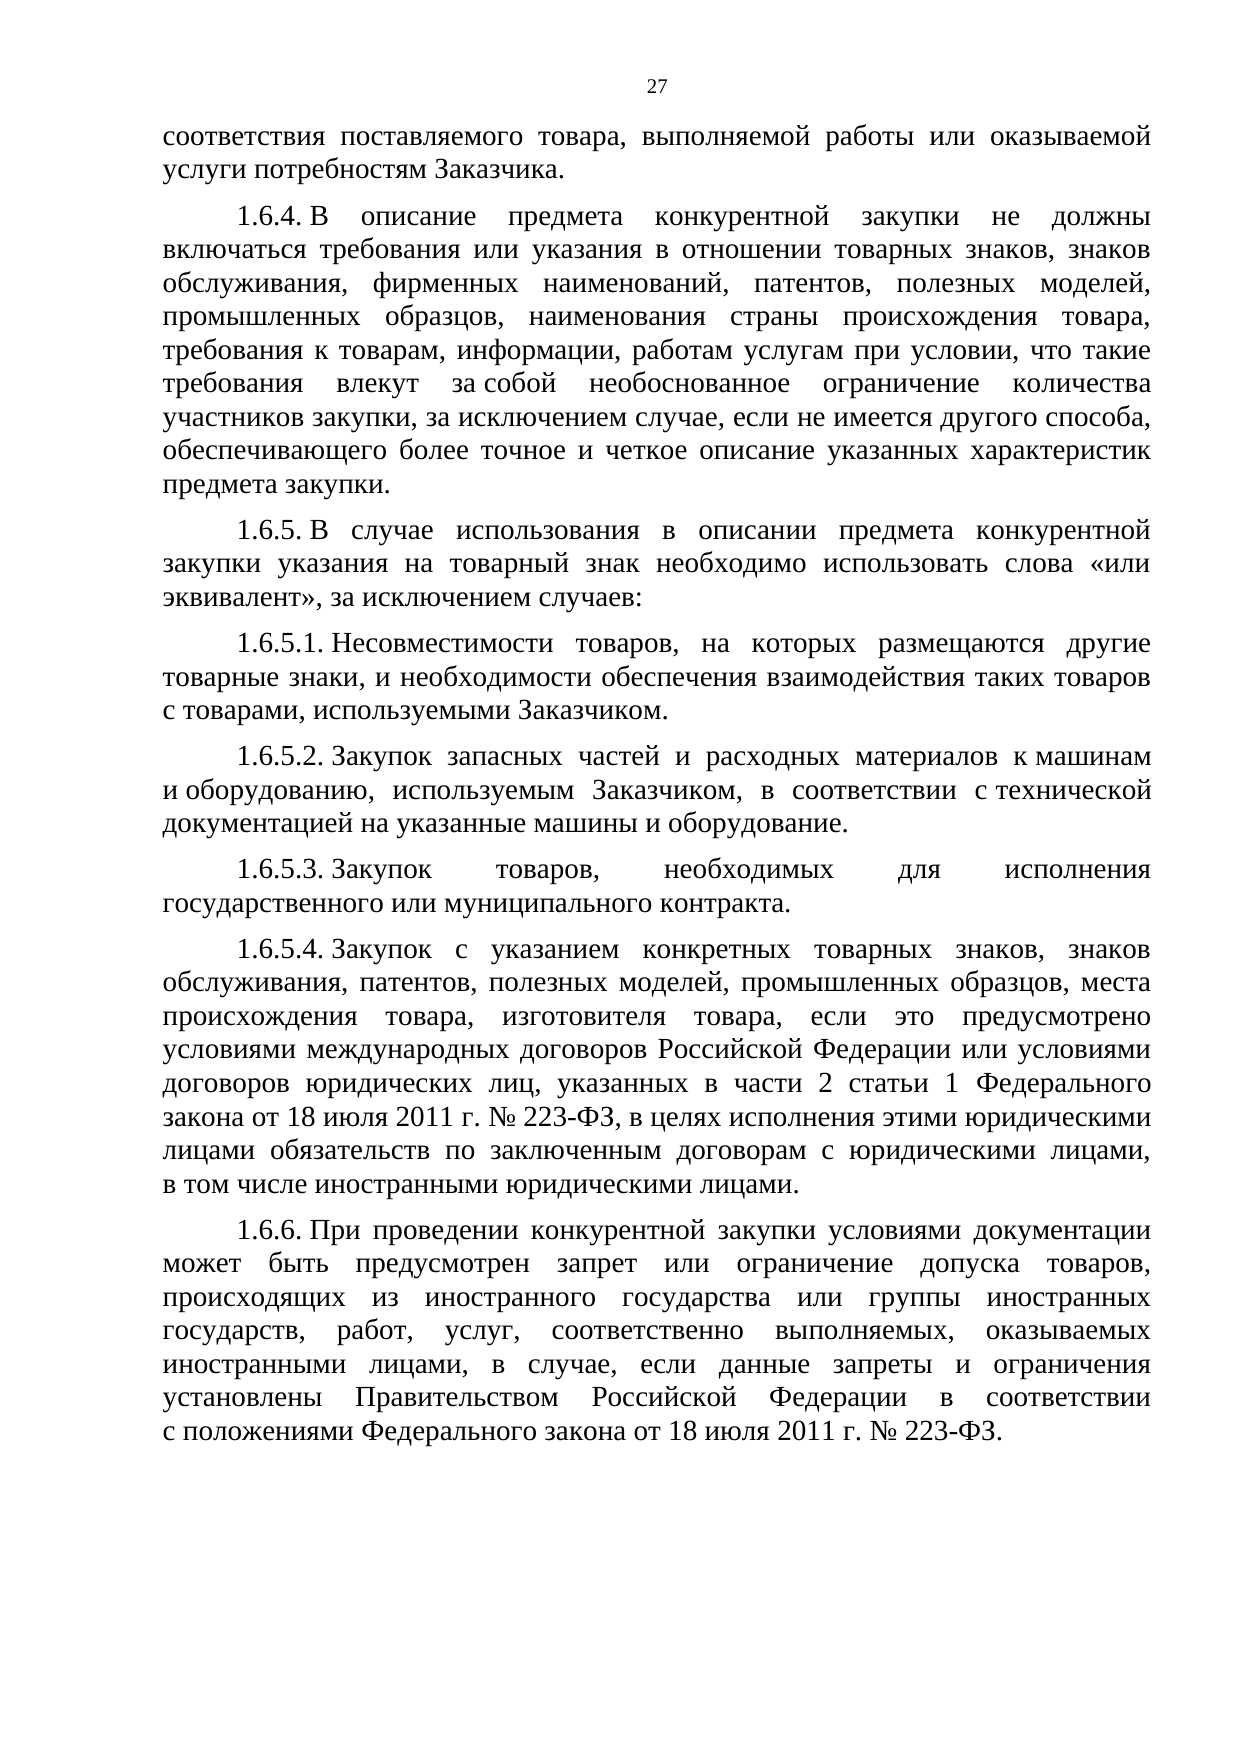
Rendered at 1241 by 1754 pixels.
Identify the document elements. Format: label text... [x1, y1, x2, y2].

list В описание предмета конкурентной закупки не должны включаться требования или указания в отношении товарных знаков, знаков обслуживания, фирменных наименований, патентов, полезных моделей, промышленных образцов, наименования страны происхождения товара, требования к товарам, информации, работам услугам при условии, что такие требования влекут за собой необоснованное ограничение количества участников закупки, за исключением случае, если не имеется другого способа, обеспечивающего более точное и четкое описание указанных характеристик предмета закупки. [162, 198, 1152, 499]
list Несовместимости товаров, на которых размещаются другие товарные знаки, и необходимости обеспечения взаимодействия таких товаров с товарами, используемыми Заказчиком. [162, 625, 1152, 726]
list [162, 118, 1152, 185]
list При проведении конкурентной закупки условиями документации может быть предусмотрен запрет или ограничение допуска товаров, происходящих из иностранного государства или группы иностранных государств, работ, услуг, соответственно выполняемых, оказываемых иностранными лицами, в случае, если данные запреты и ограничения установлены Правительством Российской Федерации в соответствии с положениями Федерального закона от 18 июля 2011 г. № 223-ФЗ. [162, 1212, 1152, 1447]
list Закупок с указанием конкретных товарных знаков, знаков обслуживания, патентов, полезных моделей, промышленных образцов, места происхождения товара, изготовителя товара, если это предусмотрено условиями международных договоров Российской Федерации или условиями договоров юридических лиц, указанных в части 2 статьи 1 Федерального закона от 18 июля 2011 г. № 223-ФЗ, в целях исполнения этими юридическими лицами обязательств по заключенным договорам с юридическими лицами, в том числе иностранными юридическими лицами. [162, 931, 1152, 1199]
list В случае использования в описании предмета конкурентной закупки указания на товарный знак необходимо использовать слова «или эквивалент», за исключением случаев: [162, 512, 1152, 613]
list Закупок товаров, необходимых для исполнения государственного или муниципального контракта. [162, 851, 1152, 918]
list Закупок запасных частей и расходных материалов к машинам и оборудованию, используемым Заказчиком, в соответствии с технической документацией на указанные машины и оборудование. [162, 738, 1152, 839]
